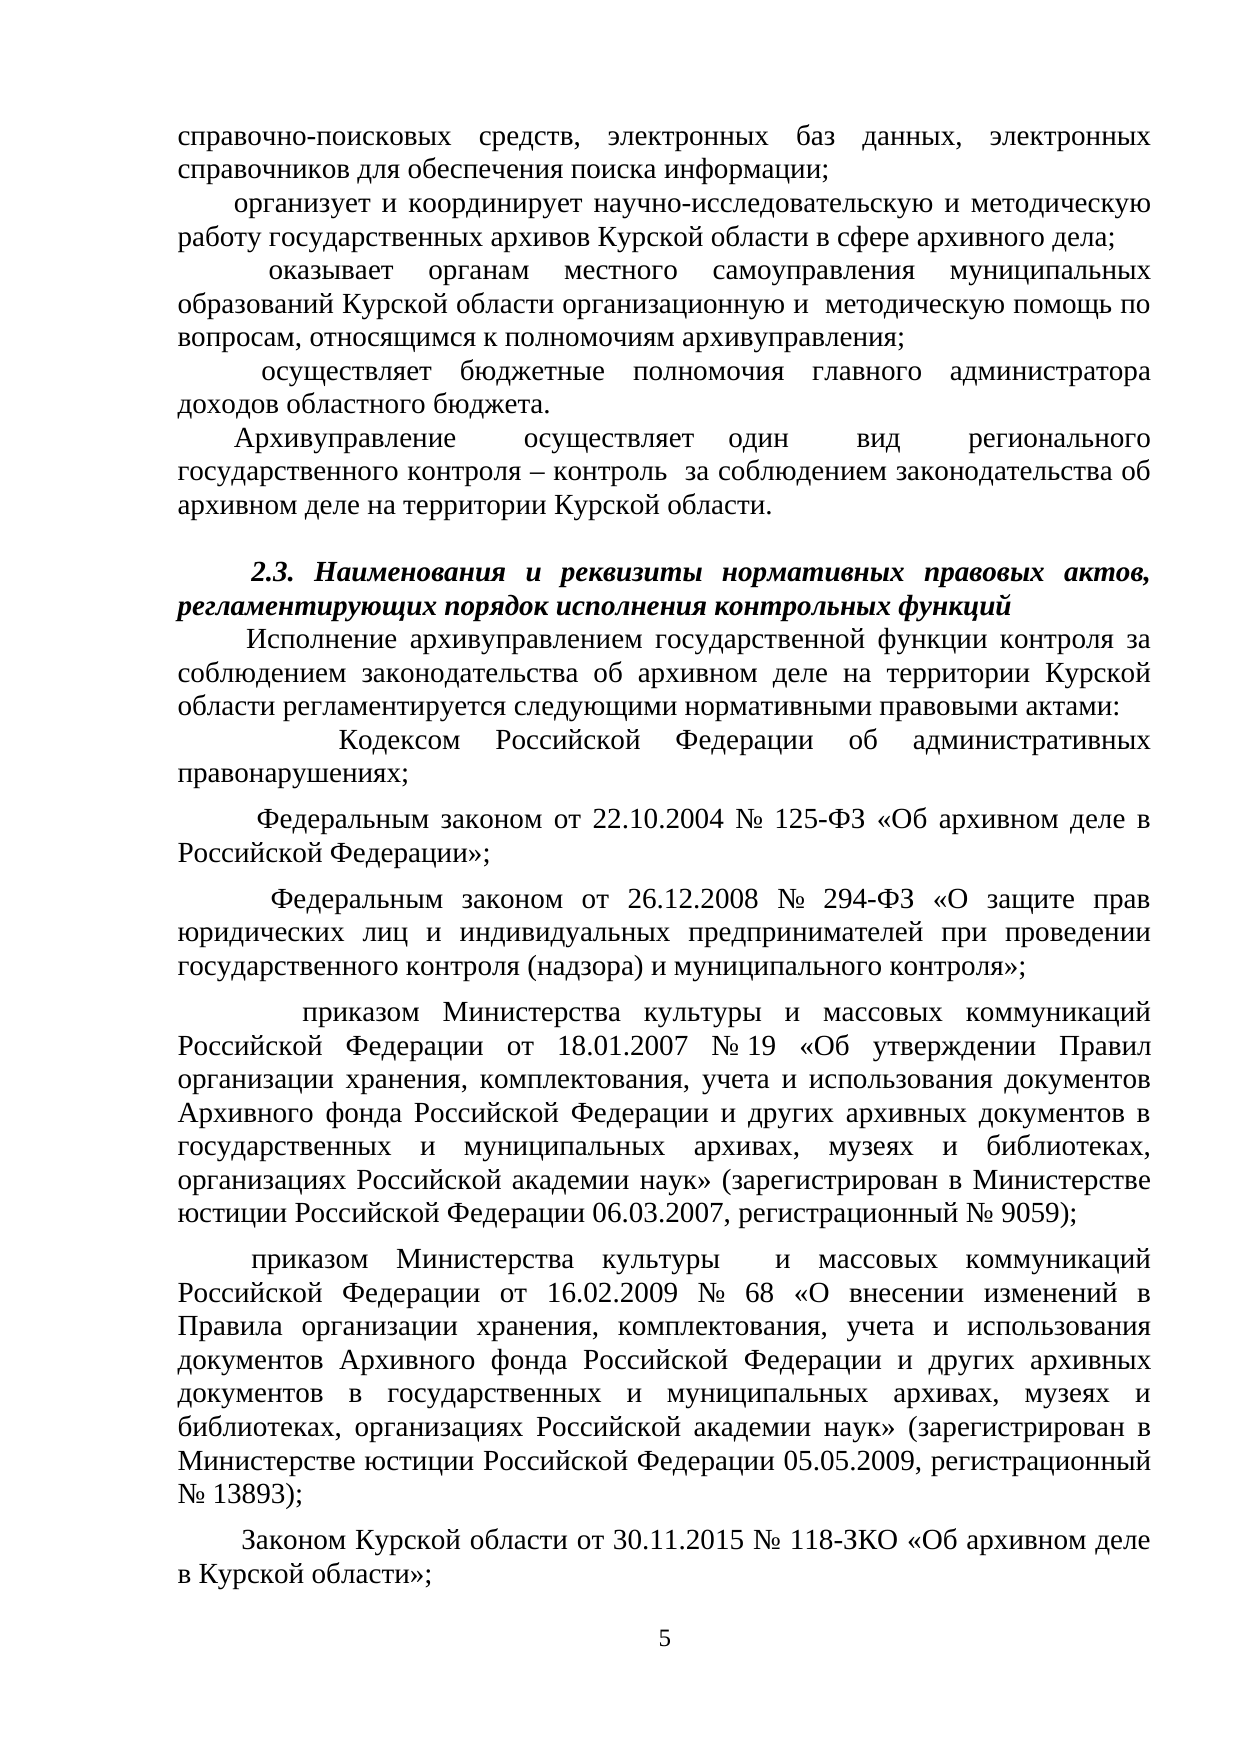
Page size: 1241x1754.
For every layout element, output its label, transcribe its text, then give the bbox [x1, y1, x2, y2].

text Федеральным законом от 22.10.2004 № 125-ФЗ «Об архивном деле в Российской Федерации»; [177, 801, 1152, 868]
text Архивуправление осуществляет один вид регионального государственного контроля – контроль за соблюдением законодательства об архивном деле на территории Курской области. [177, 420, 1152, 521]
text 2.3. Наименования и реквизиты нормативных правовых актов, регламентирующих порядок исполнения контрольных функций [177, 554, 1152, 621]
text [177, 118, 1152, 185]
text Федеральным законом от 26.12.2008 № 294-ФЗ «О защите прав юридических лиц и индивидуальных предпринимателей при проведении государственного контроля (надзора) и муниципального контроля»; [177, 881, 1152, 982]
text Кодексом Российской Федерации об административных правонарушениях; [177, 722, 1152, 789]
text приказом Министерства культуры и массовых коммуникаций Российской Федерации от 18.01.2007 № 19 «Об утверждении Правил организации хранения, комплектования, учета и использования документов Архивного фонда Российской Федерации и других архивных документов в государственных и муниципальных архивах, музеях и библиотеках, организациях Российской академии наук» (зарегистрирован в Министерстве юстиции Российской Федерации 06.03.2007, регистрационный № 9059); [177, 994, 1152, 1229]
text организует и координирует научно-исследовательскую и методическую работу государственных архивов Курской области в сфере архивного дела; [177, 185, 1152, 252]
text приказом Министерства культуры и массовых коммуникаций Российской Федерации от 16.02.2009 № 68 «О внесении изменений в Правила организации хранения, комплектования, учета и использования документов Архивного фонда Российской Федерации и других архивных документов в государственных и муниципальных архивах, музеях и библиотеках, организациях Российской академии наук» (зарегистрирован в Министерстве юстиции Российской Федерации 05.05.2009, регистрационный № 13893); [177, 1241, 1152, 1510]
text Исполнение архивуправлением государственной функции контроля за соблюдением законодательства об архивном деле на территории Курской области регламентируется следующими нормативными правовыми актами: [177, 621, 1152, 722]
text оказывает органам местного самоуправления муниципальных образований Курской области организационную и методическую помощь по вопросам, относящимся к полномочиям архивуправления; [177, 252, 1152, 353]
text осуществляет бюджетные полномочия главного администратора доходов областного бюджета. [177, 353, 1152, 420]
text Законом Курской области от 30.11.2015 № 118-ЗКО «Об архивном деле в Курской области»; [177, 1522, 1152, 1589]
